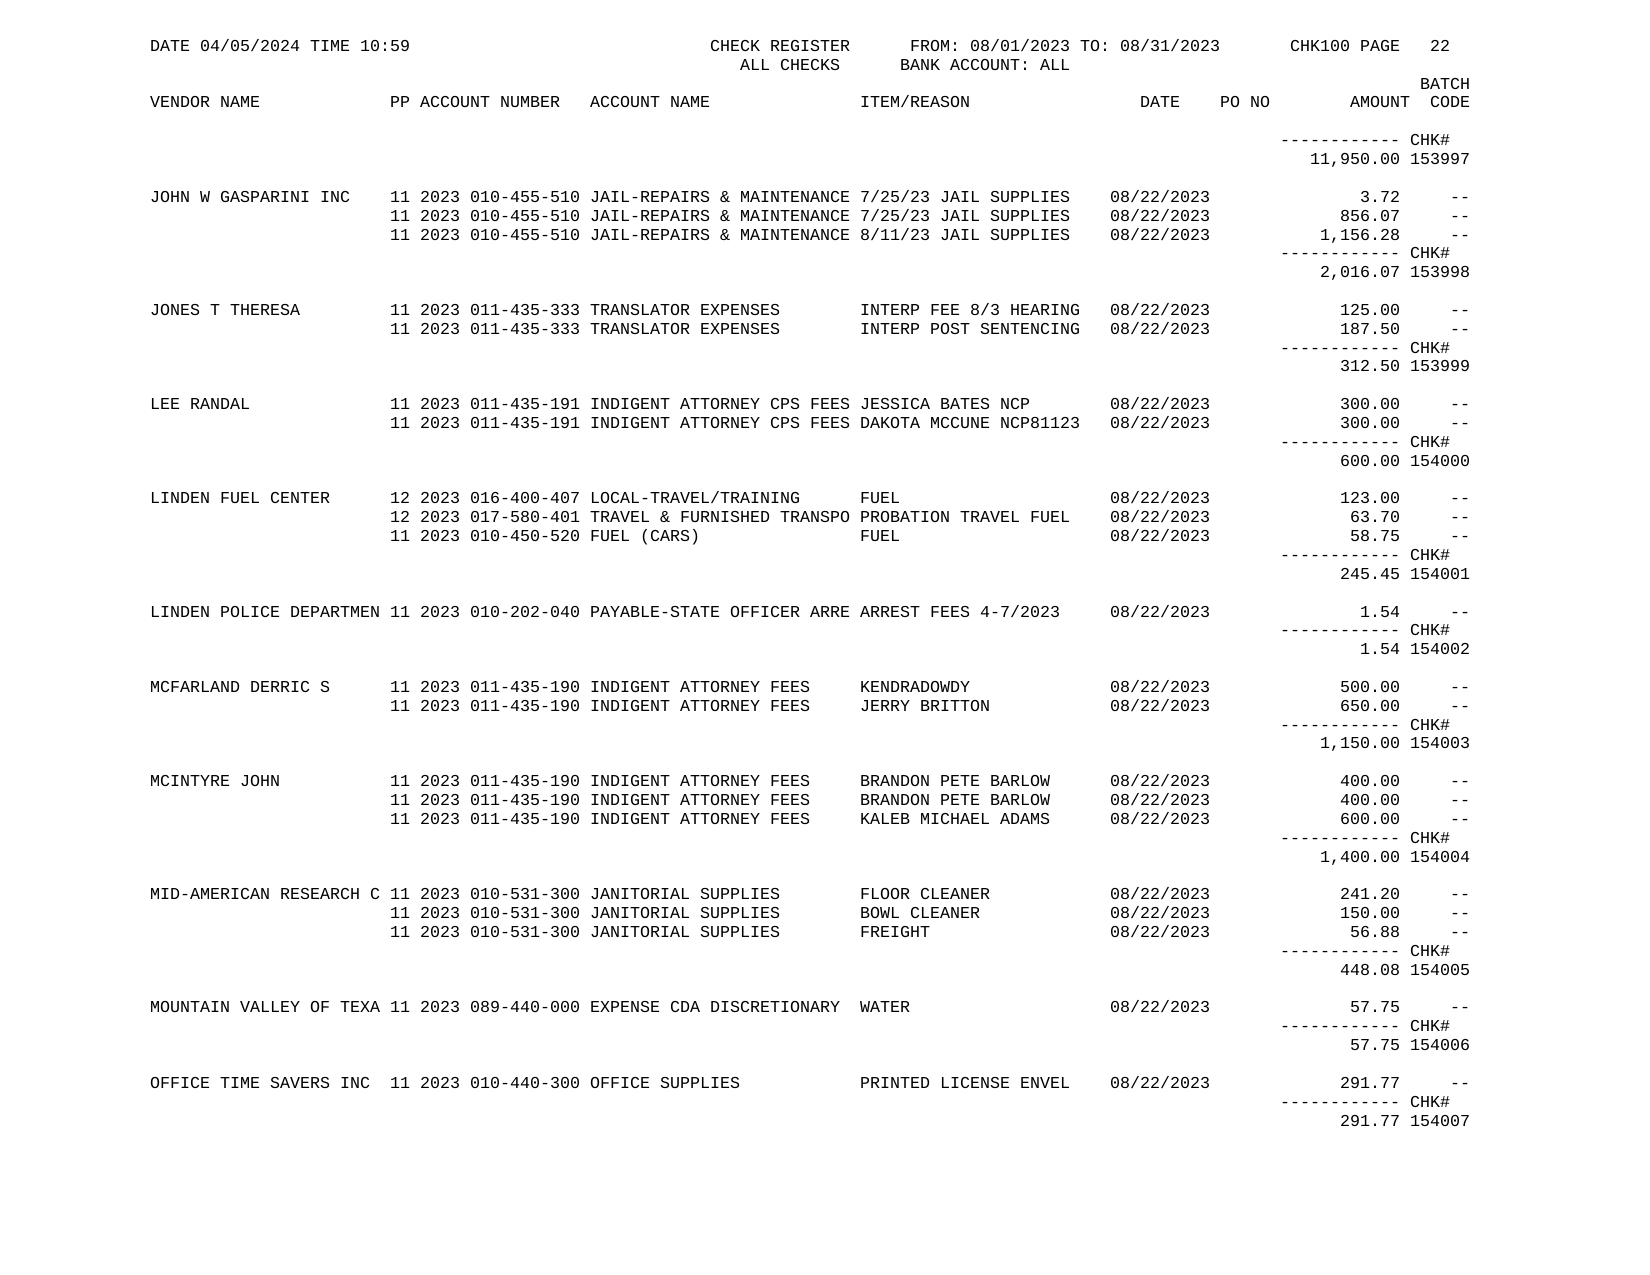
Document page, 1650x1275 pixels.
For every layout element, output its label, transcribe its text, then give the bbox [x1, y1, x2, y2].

text ------------ CHK# [150, 829, 1500, 848]
text ------------ CHK# [150, 1018, 1500, 1037]
text 11 2023 011-435-191 INDIGENT ATTORNEY CPS FEES DAKOTA MCCUNE NCP81123 08/22/2023 300.00 -- [150, 414, 1500, 433]
text ------------ CHK# [150, 942, 1500, 961]
text JOHN W GASPARINI INC 11 2023 010-455-510 JAIL-REPAIRS & MAINTENANCE 7/25/23 JAIL SUPPLIES 08/22/2023 3.72 -- [150, 188, 1500, 207]
text 11 2023 011-435-190 INDIGENT ATTORNEY FEES BRANDON PETE BARLOW 08/22/2023 400.00 -- [150, 792, 1500, 811]
text 448.08 154005 [150, 961, 1500, 980]
text LINDEN POLICE DEPARTMEN 11 2023 010-202-040 PAYABLE-STATE OFFICER ARRE ARREST FEES 4-7/2023 08/22/2023 1.54 -- [150, 603, 1500, 622]
text ------------ CHK# [150, 1093, 1500, 1112]
text OFFICE TIME SAVERS INC 11 2023 010-440-300 OFFICE SUPPLIES PRINTED LICENSE ENVEL 08/22/2023 291.77 -- [150, 1074, 1500, 1093]
text MID-AMERICAN RESEARCH C 11 2023 010-531-300 JANITORIAL SUPPLIES FLOOR CLEANER 08/22/2023 241.20 -- [150, 886, 1500, 905]
text 11 2023 011-435-190 INDIGENT ATTORNEY FEES KALEB MICHAEL ADAMS 08/22/2023 600.00 -- [150, 811, 1500, 829]
text ------------ CHK# [150, 132, 1500, 151]
text 11,950.00 153997 [150, 151, 1500, 169]
text 2,016.07 153998 [150, 264, 1500, 283]
text MOUNTAIN VALLEY OF TEXA 11 2023 089-440-000 EXPENSE CDA DISCRETIONARY WATER 08/22/2023 57.75 -- [150, 999, 1500, 1018]
text 11 2023 011-435-333 TRANSLATOR EXPENSES INTERP POST SENTENCING 08/22/2023 187.50 -- [150, 320, 1500, 339]
text 11 2023 011-435-190 INDIGENT ATTORNEY FEES JERRY BRITTON 08/22/2023 650.00 -- [150, 697, 1500, 716]
text ALL CHECKS BANK ACCOUNT: ALL [150, 56, 1500, 75]
text ------------ CHK# [150, 339, 1500, 358]
text 11 2023 010-531-300 JANITORIAL SUPPLIES BOWL CLEANER 08/22/2023 150.00 -- [150, 905, 1500, 924]
text 1.54 154002 [150, 641, 1500, 660]
text 11 2023 010-455-510 JAIL-REPAIRS & MAINTENANCE 8/11/23 JAIL SUPPLIES 08/22/2023 1,156.28 -- [150, 226, 1500, 245]
text ------------ CHK# [150, 716, 1500, 735]
text 1,150.00 154003 [150, 735, 1500, 754]
text 291.77 154007 [150, 1112, 1500, 1131]
text JONES T THERESA 11 2023 011-435-333 TRANSLATOR EXPENSES INTERP FEE 8/3 HEARING 08/22/2023 125.00 -- [150, 301, 1500, 320]
text LINDEN FUEL CENTER 12 2023 016-400-407 LOCAL-TRAVEL/TRAINING FUEL 08/22/2023 123.00 -- [150, 490, 1500, 509]
text 11 2023 010-455-510 JAIL-REPAIRS & MAINTENANCE 7/25/23 JAIL SUPPLIES 08/22/2023 856.07 -- [150, 207, 1500, 226]
text 600.00 154000 [150, 452, 1500, 471]
text MCINTYRE JOHN 11 2023 011-435-190 INDIGENT ATTORNEY FEES BRANDON PETE BARLOW 08/22/2023 400.00 -- [150, 773, 1500, 792]
text 245.45 154001 [150, 565, 1500, 584]
text 57.75 154006 [150, 1037, 1500, 1056]
text ------------ CHK# [150, 245, 1500, 264]
text ------------ CHK# [150, 433, 1500, 452]
text DATE 04/05/2024 TIME 10:59 CHECK REGISTER FROM: 08/01/2023 TO: 08/31/2023 CHK100 PAGE 22 [150, 37, 1500, 56]
text ------------ CHK# [150, 547, 1500, 565]
text 1,400.00 154004 [150, 848, 1500, 867]
text MCFARLAND DERRIC S 11 2023 011-435-190 INDIGENT ATTORNEY FEES KENDRADOWDY 08/22/2023 500.00 -- [150, 678, 1500, 697]
text VENDOR NAME PP ACCOUNT NUMBER ACCOUNT NAME ITEM/REASON DATE PO NO AMOUNT CODE [150, 94, 1500, 113]
text ------------ CHK# [150, 622, 1500, 641]
text BATCH [150, 75, 1500, 94]
text LEE RANDAL 11 2023 011-435-191 INDIGENT ATTORNEY CPS FEES JESSICA BATES NCP 08/22/2023 300.00 -- [150, 396, 1500, 414]
text 312.50 153999 [150, 358, 1500, 377]
text 11 2023 010-450-520 FUEL (CARS) FUEL 08/22/2023 58.75 -- [150, 528, 1500, 547]
text 11 2023 010-531-300 JANITORIAL SUPPLIES FREIGHT 08/22/2023 56.88 -- [150, 924, 1500, 942]
text 12 2023 017-580-401 TRAVEL & FURNISHED TRANSPO PROBATION TRAVEL FUEL 08/22/2023 63.70 -- [150, 509, 1500, 528]
